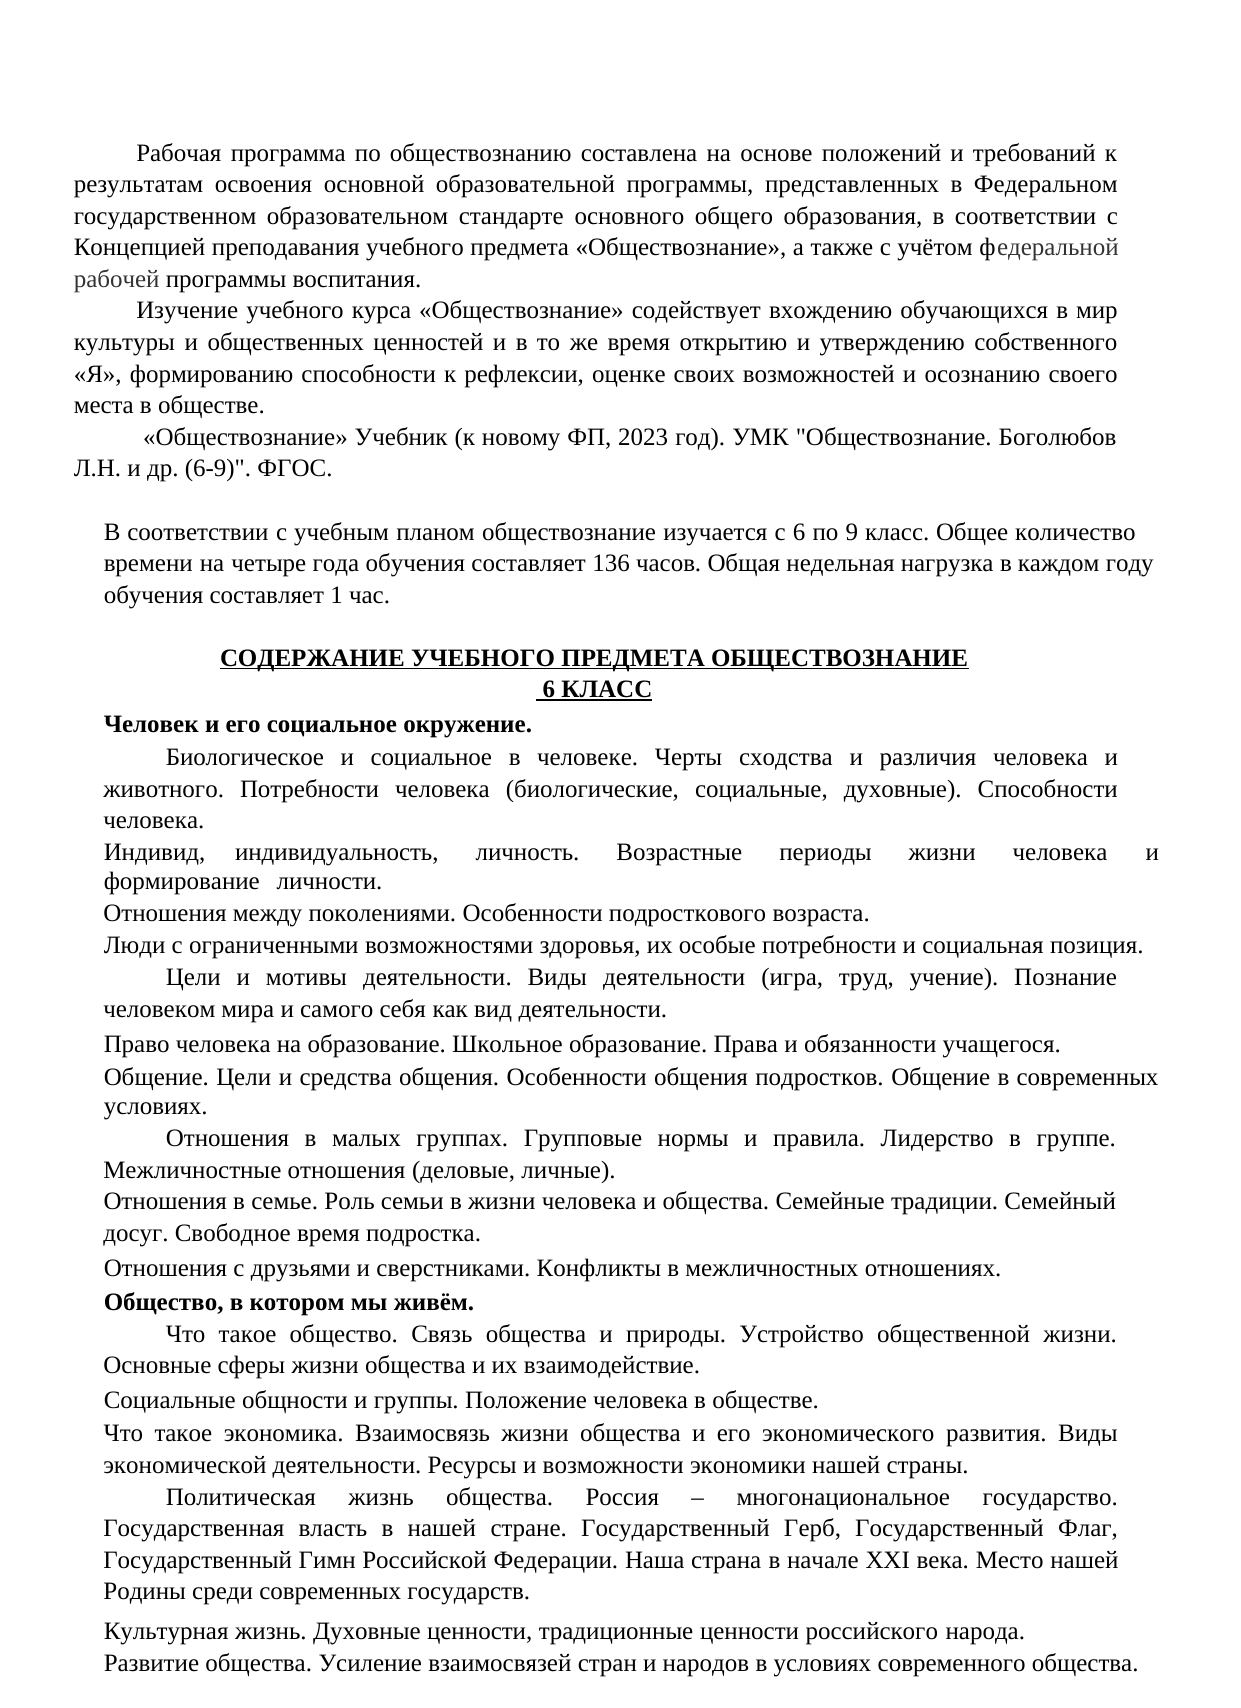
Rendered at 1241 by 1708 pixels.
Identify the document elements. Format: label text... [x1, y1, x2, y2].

subtitle Общество, в котором мы живём. [103, 1287, 1159, 1316]
text СОДЕРЖАНИЕ УЧЕБНОГО ПРЕДМЕТА ОБЩЕСТВОЗНАНИЕ [29, 643, 1159, 672]
text Общение. Цели и средства общения. Особенности общения подростков. Общение в современных условиях. [103, 1062, 1159, 1120]
text Люди с ограниченными возможностями здоровья, их особые потребности и социальная позиция. [103, 930, 1159, 959]
text Человек и его социальное окружение. [103, 706, 1159, 739]
text Культурная жизнь. Духовные ценности, традиционные ценности российского народа. [103, 1616, 1159, 1644]
text Политическая жизнь общества. Россия – многонациональное государство. Государственная власть в нашей стране. Государственный Герб, Государственный Флаг, Государственный Гимн Российской Федерации. Наша страна в начале XXI века. Место нашей Родины среди современных государств. [103, 1482, 1118, 1605]
text В соответствии с учебным планом обществознание изучается с 6 по 9 класс. Общее количество времени на четыре года обучения составляет 136 часов. Общая недельная нагрузка в каждом году обучения составляет 1 час. [103, 517, 1159, 609]
text Что такое экономика. Взаимосвязь жизни общества и его экономического развития. Виды экономической деятельности. Ресурсы и возможности экономики нашей страны. [103, 1418, 1117, 1479]
text Рабочая программа по обществознанию составлена на основе положений и требований к результатам освоения основной образовательной программы, представленных в Федеральном государственном образовательном стандарте основного общего образования, в соответствии с Концепцией преподавания учебного предмета «Обществознание», а также с учётом федеральной рабочей программы воспитания. [73, 138, 1118, 293]
text Что такое общество. Связь общества и природы. Устройство общественной жизни. Основные сферы жизни общества и их взаимодействие. [103, 1319, 1117, 1379]
text 6 КЛАСС [29, 674, 1159, 703]
text Отношения между поколениями. Особенности подросткового возраста. [103, 898, 1159, 927]
text Право человека на образование. Школьное образование. Права и обязанности учащегося. [103, 1025, 1159, 1059]
text Отношения в семье. Роль семьи в жизни человека и общества. Семейные традиции. Семейный досуг. Свободное время подростка. [103, 1186, 1118, 1247]
text Отношения с друзьями и сверстниками. Конфликты в межличностных отношениях. [103, 1249, 1159, 1283]
text Развитие общества. Усиление взаимосвязей стран и народов в условиях современного общества. [103, 1648, 1159, 1677]
text Цели и мотивы деятельности. Виды деятельности (игра, труд, учение). Познание человеком мира и самого себя как вид деятельности. [103, 962, 1118, 1023]
text Биологическое и социальное в человеке. Черты сходства и различия человека и животного. Потребности человека (биологические, социальные, духовные). Способности человека. [103, 742, 1118, 834]
text Отношения в малых группах. Групповые нормы и правила. Лидерство в группе. Межличностные отношения (деловые, личные). [103, 1123, 1117, 1183]
text Индивид, индивидуальность, личность. Возрастные периоды жизни человека и формирование личности. [103, 837, 1159, 895]
text Изучение учебного курса «Обществознание» содействует вхождению обучающихся в мир культуры и общественных ценностей и в то же время открытию и утверждению собственного «Я», формированию способности к рефлексии, оценке своих возможностей и осознанию своего места в обществе. [73, 296, 1118, 419]
text Социальные общности и группы. Положение человека в обществе. [103, 1382, 1159, 1415]
text «Обществознание» Учебник (к новому ФП, 2023 год). УМК "Обществознание. Боголюбов Л.Н. и др. (6-9)". ФГОС. [73, 422, 1118, 482]
